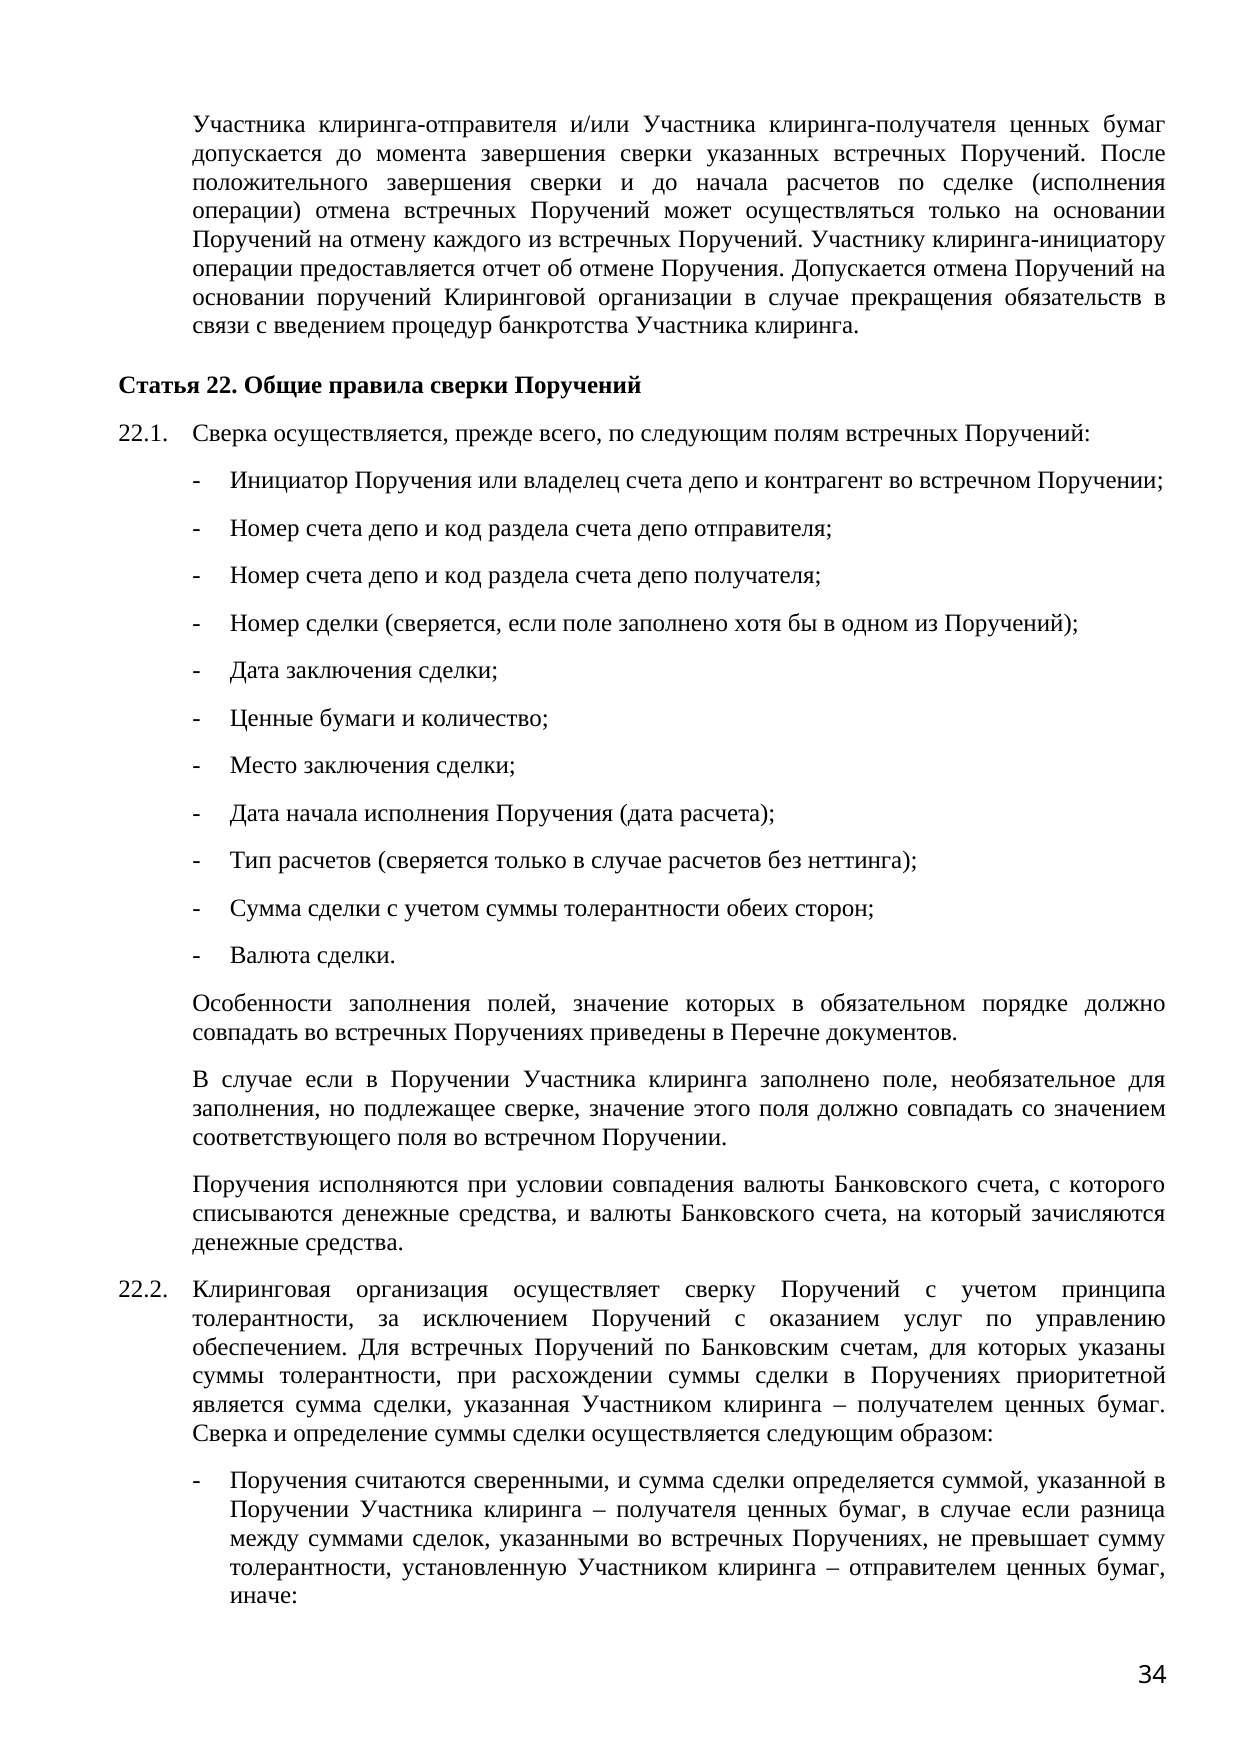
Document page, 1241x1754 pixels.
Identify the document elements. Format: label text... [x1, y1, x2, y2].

list Сумма сделки с учетом суммы толерантности обеих сторон; [192, 893, 1166, 922]
text В случае если в Поручении Участника клиринга заполнено поле, необязательное для заполнения, но подлежащее сверке, значение этого поля должно совпадать со значением соответствующего поля во встречном Поручении. [192, 1064, 1166, 1150]
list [118, 109, 1166, 339]
list Валюта сделки. [192, 940, 1166, 969]
list Ценные бумаги и количество; [192, 703, 1166, 732]
list Тип расчетов (сверяется только в случае расчетов без неттинга); [192, 845, 1166, 874]
list Номер сделки (сверяется, если поле заполнено хотя бы в одном из Поручений); [192, 608, 1166, 637]
text Особенности заполнения полей, значение которых в обязательном порядке должно совпадать во встречных Поручениях приведены в Перечне документов. [192, 988, 1166, 1045]
list Инициатор Поручения или владелец счета депо и контрагент во встречном Поручении; [192, 465, 1166, 494]
list Номер счета депо и код раздела счета депо получателя; [192, 560, 1166, 589]
list Номер счета депо и код раздела счета депо отправителя; [192, 513, 1166, 542]
subtitle Статья 22. Общие правила сверки Поручений [118, 370, 1166, 399]
list Дата начала исполнения Поручения (дата расчета); [192, 798, 1166, 827]
list Клиринговая организация осуществляет сверку Поручений с учетом принципа толерантности, за исключением Поручений с оказанием услуг по управлению обеспечением. Для встречных Поручений по Банковским счетам, для которых указаны суммы толерантности, при расхождении суммы сделки в Поручениях приоритетной является сумма сделки, указанная Участником клиринга – получателем ценных бумаг. Сверка и определение суммы сделки осуществляется следующим образом: [118, 1274, 1166, 1447]
list Дата заключения сделки; [192, 655, 1166, 684]
list Место заключения сделки; [192, 750, 1166, 779]
list Сверка осуществляется, прежде всего, по следующим полям встречных Поручений: [118, 418, 1166, 447]
list Поручения считаются сверенными, и сумма сделки определяется суммой, указанной в Поручении Участника клиринга – получателя ценных бумаг, в случае если разница между суммами сделок, указанными во встречных Поручениях, не превышает сумму толерантности, установленную Участником клиринга – отправителем ценных бумаг, иначе: [192, 1465, 1166, 1609]
text Поручения исполняются при условии совпадения валюты Банковского счета, с которого списываются денежные средства, и валюты Банковского счета, на который зачисляются денежные средства. [192, 1169, 1166, 1255]
